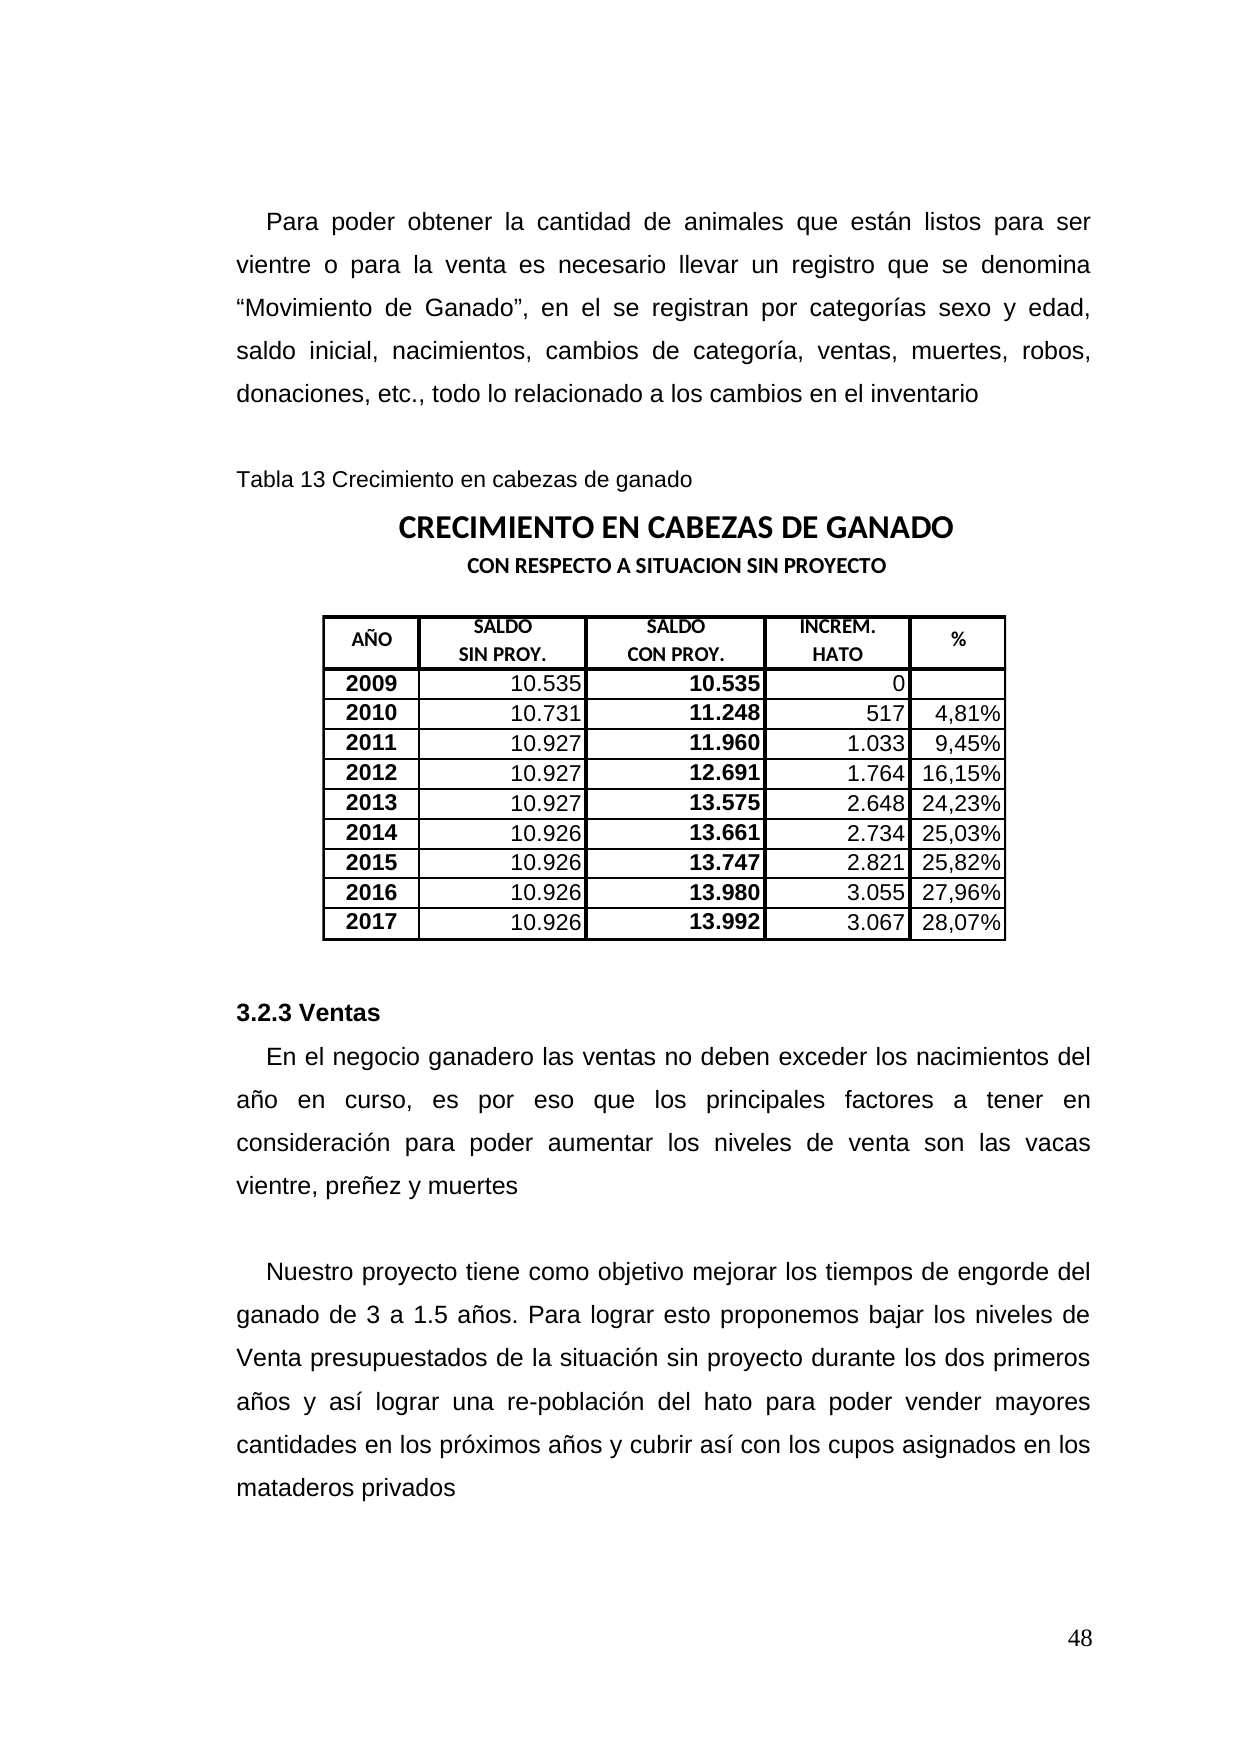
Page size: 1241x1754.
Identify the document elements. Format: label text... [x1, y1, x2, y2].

text Para poder obtener la cantidad de animales que están listos para ser vientre o para la venta es necesario llevar un registro que se denomina “Movimiento de Ganado”, en el se registran por categorías sexo y edad, saldo inicial, nacimientos, cambios de categoría, ventas, muertes, robos, donaciones, etc., todo lo relacionado a los cambios en el inventario [236, 207, 1092, 408]
text Tabla 13 Crecimiento en cabezas de ganado [236, 466, 1092, 492]
text Nuestro proyecto tiene como objetivo mejorar los tiempos de engorde del ganado de 3 a 1.5 años. Para lograr esto proponemos bajar los niveles de Venta presupuestados de la situación sin proyecto durante los dos primeros años y así lograr una re-población del hato para poder vender mayores cantidades en los próximos años y cubrir así con los cupos asignados en los mataderos privados [236, 1257, 1092, 1501]
text En el negocio ganadero las ventas no deben exceder los nacimientos del año en curso, es por eso que los principales factores a tener en consideración para poder aumentar los niveles de venta son las vacas vientre, preñez y muertes [236, 1041, 1092, 1199]
subtitle 3.2.3 Ventas [236, 998, 1092, 1027]
